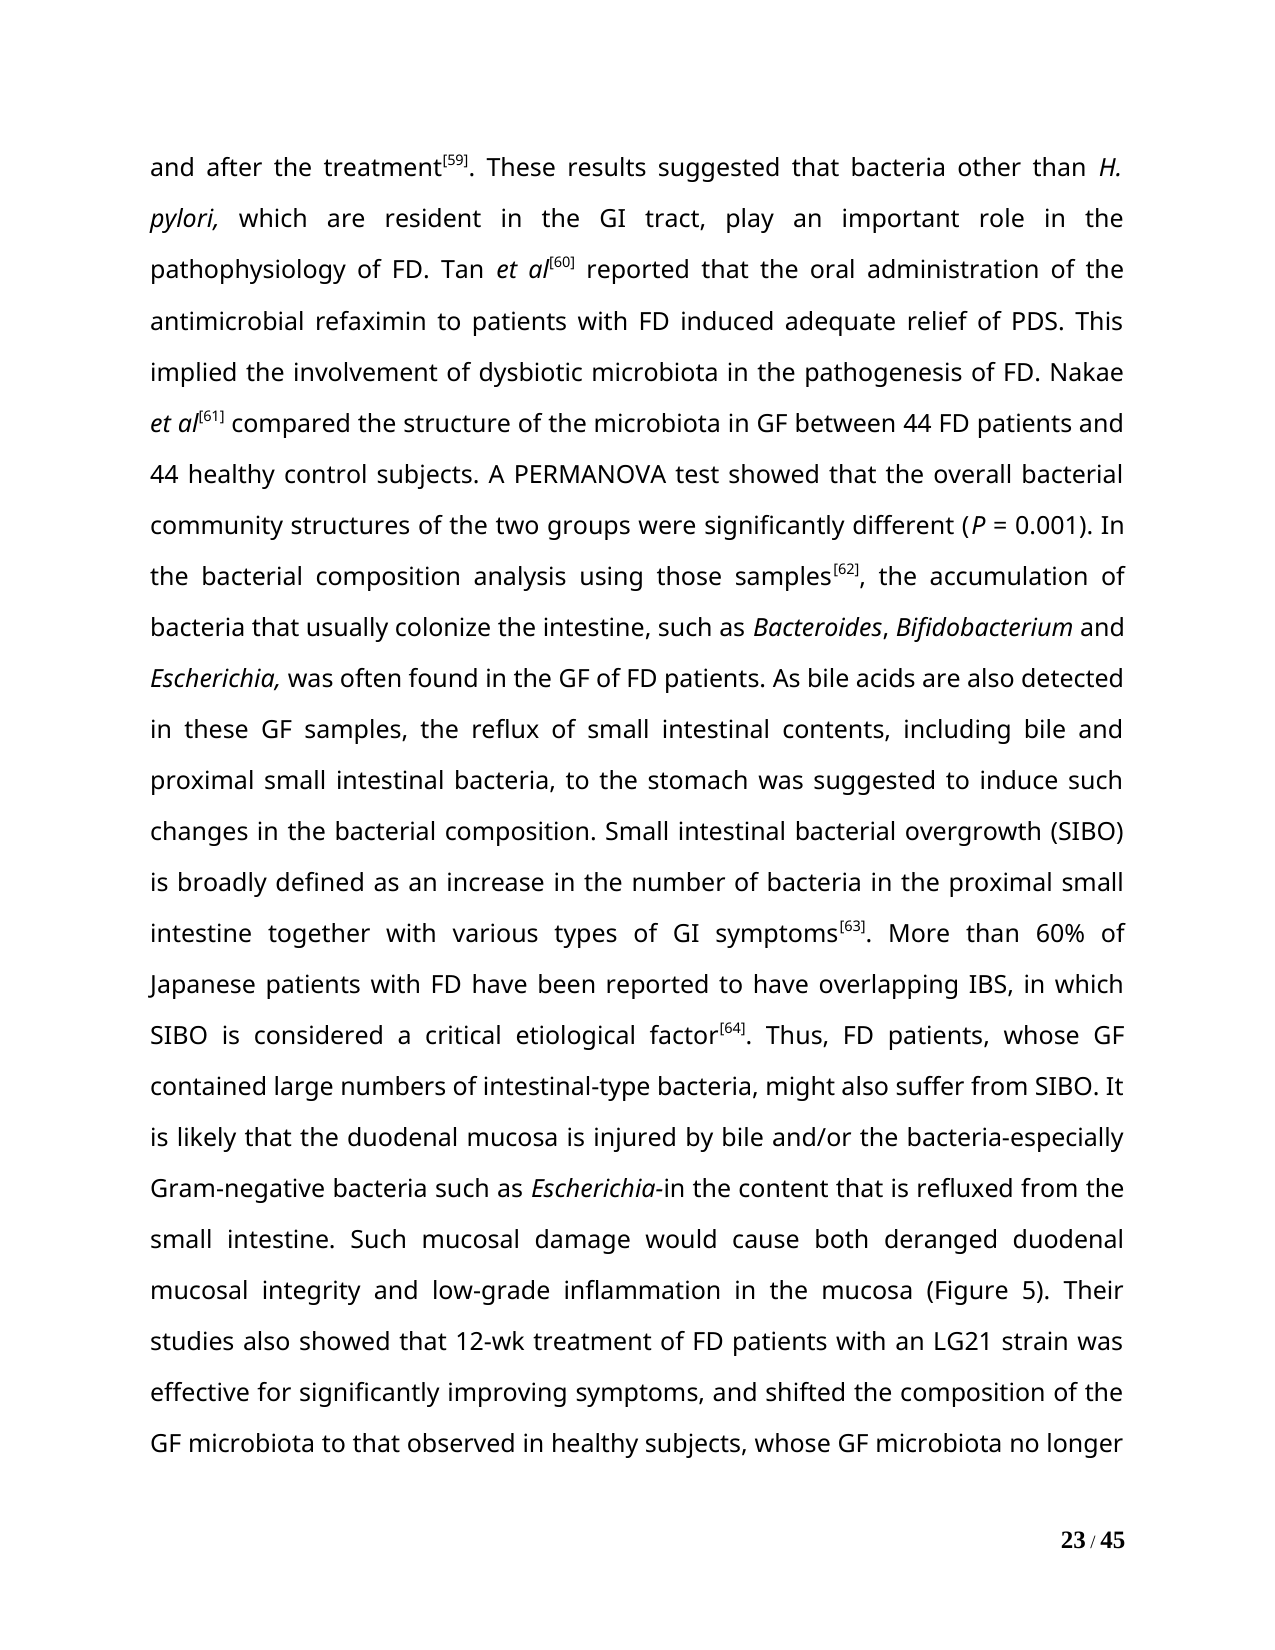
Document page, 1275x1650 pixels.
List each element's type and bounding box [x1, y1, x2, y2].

text [150, 150, 1125, 1460]
